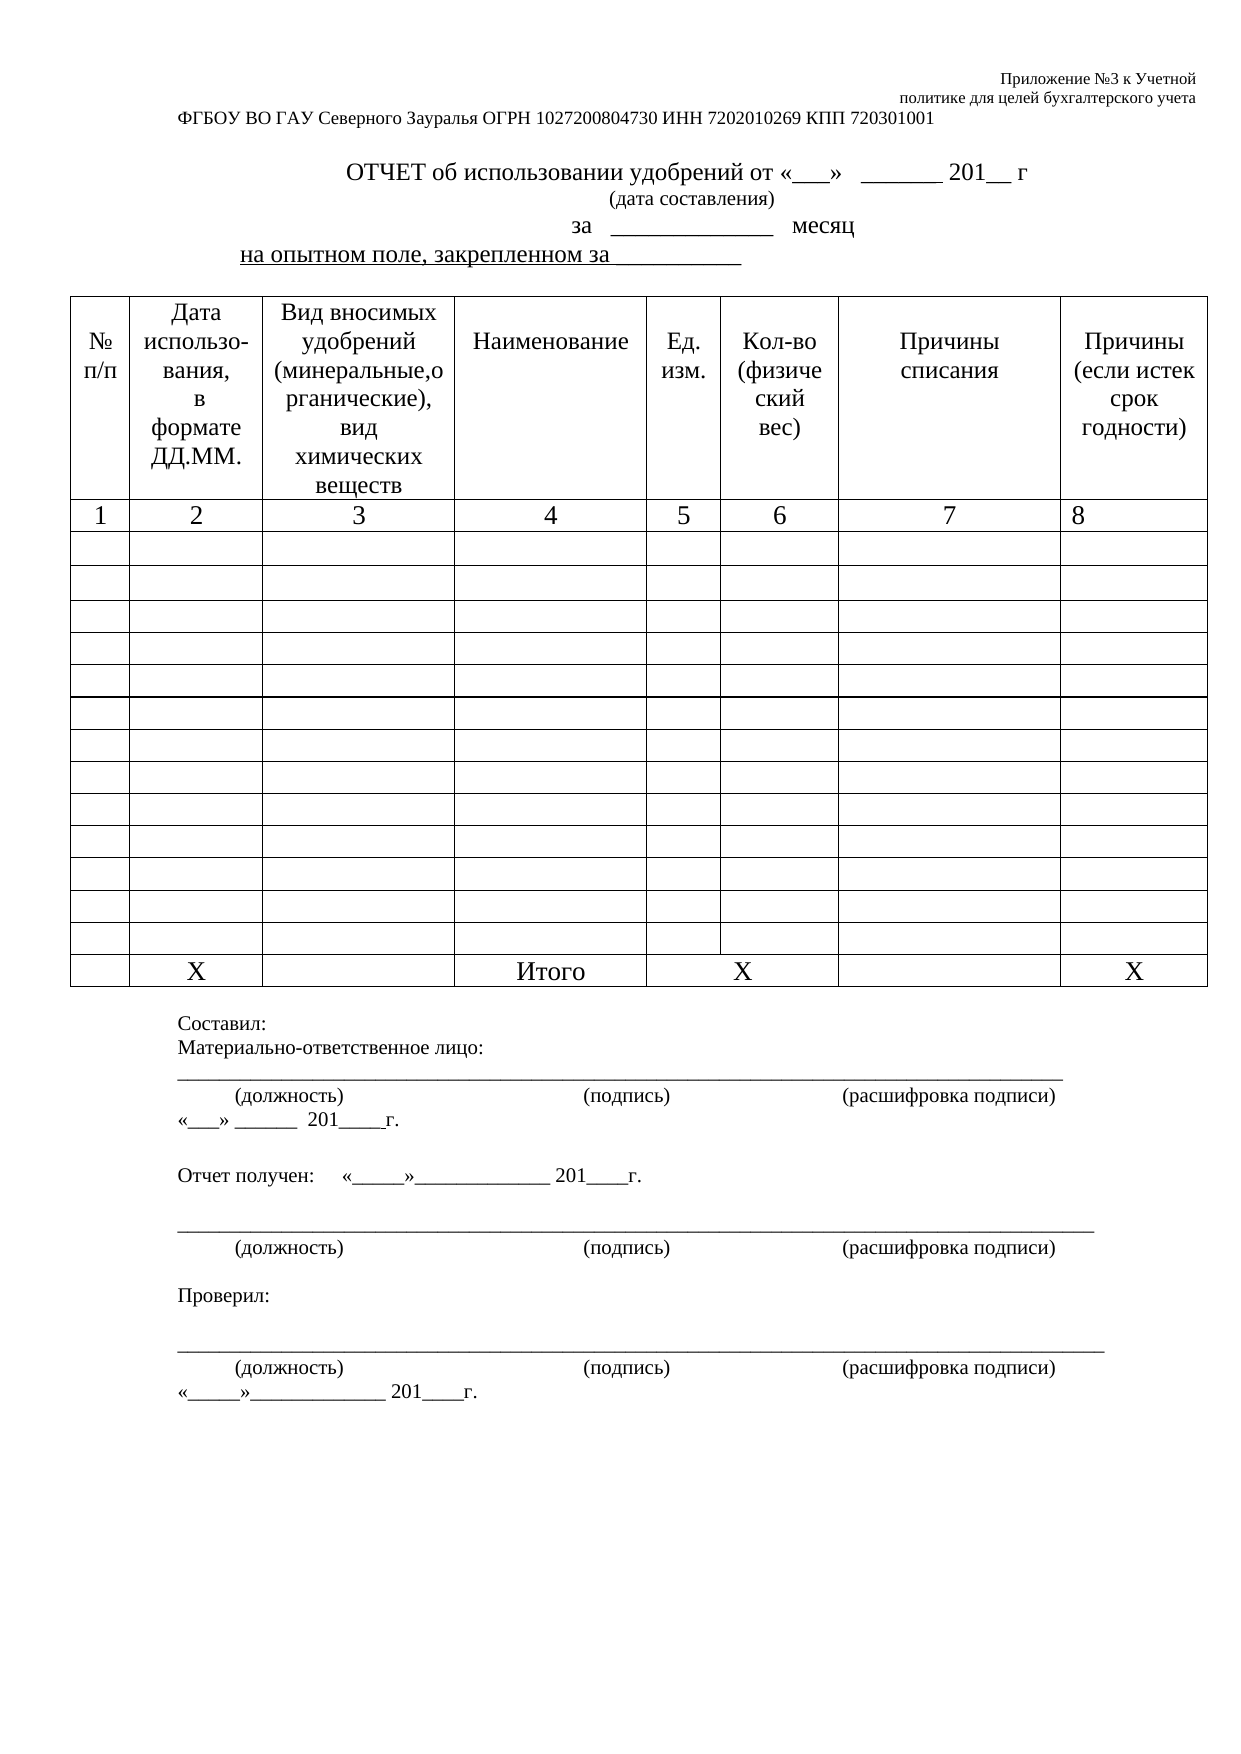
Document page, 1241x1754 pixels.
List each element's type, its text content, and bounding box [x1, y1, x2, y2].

table_cell [647, 633, 720, 664]
text Приложение №3 к Учетной [177, 68, 1196, 88]
table_header Причины (если истек срок годности) [1061, 297, 1207, 498]
table_cell [71, 923, 129, 954]
table_cell [647, 532, 720, 565]
table_cell [71, 566, 129, 600]
table_cell [455, 794, 646, 825]
table_cell [263, 955, 454, 986]
text ОТЧЕТ об использовании удобрений от «___» ______ 201__ г [177, 157, 1196, 186]
text (дата составления) [177, 186, 1196, 210]
table_cell [71, 794, 129, 825]
table_cell [263, 826, 454, 857]
table_cell [71, 730, 129, 761]
table_cell [263, 762, 454, 793]
table_cell [1061, 633, 1207, 664]
table_cell [263, 633, 454, 664]
table_cell [647, 698, 720, 728]
table_cell [130, 633, 262, 664]
table_cell [71, 665, 129, 696]
table_cell [839, 633, 1060, 664]
table_cell [721, 633, 838, 664]
table_cell [263, 923, 454, 954]
table_cell Х [647, 955, 838, 986]
table_cell [455, 858, 646, 889]
table_cell [839, 826, 1060, 857]
table_cell [721, 762, 838, 793]
table_cell [721, 858, 838, 889]
table_cell [263, 601, 454, 632]
table_cell [130, 794, 262, 825]
table_cell [1061, 665, 1207, 696]
table_cell [839, 532, 1060, 565]
table_cell [130, 532, 262, 565]
table_cell [130, 762, 262, 793]
table_cell [130, 891, 262, 922]
table_cell 4 [455, 500, 646, 531]
table_cell [455, 923, 646, 954]
table_cell [455, 566, 646, 600]
table_header Ед. изм. [647, 297, 720, 498]
text «_____»_____________ 201____г. [177, 1379, 1196, 1403]
table_cell [1061, 566, 1207, 600]
table_cell [839, 698, 1060, 728]
table_cell [647, 826, 720, 857]
table_cell [130, 923, 262, 954]
table_header Дата использо-вания, в формате ДД.ММ. [130, 297, 262, 498]
table_cell [1061, 698, 1207, 728]
table_cell [721, 730, 838, 761]
table_cell 8 [1061, 500, 1207, 531]
table_cell [71, 891, 129, 922]
table_cell [1061, 923, 1207, 954]
table_cell [721, 826, 838, 857]
table_cell [1061, 826, 1207, 857]
table_cell 7 [839, 500, 1060, 531]
table_cell Итого [455, 955, 646, 986]
table_cell [455, 698, 646, 728]
table_cell [263, 532, 454, 565]
table_cell 3 [263, 500, 454, 531]
table_cell [839, 730, 1060, 761]
table_cell [71, 826, 129, 857]
table_cell [839, 566, 1060, 600]
table_cell [71, 858, 129, 889]
table_cell [71, 532, 129, 565]
table_cell [130, 858, 262, 889]
table_cell 1 [71, 500, 129, 531]
table_cell [455, 633, 646, 664]
text «___» ______ 201____ г. [177, 1107, 1196, 1131]
table_header Кол-во (физический вес) [721, 297, 838, 498]
table_header Наименование [455, 297, 646, 498]
table_cell [647, 601, 720, 632]
table_cell [455, 826, 646, 857]
table_cell [647, 762, 720, 793]
text _________________________________________________________________________________________ [177, 1331, 1196, 1355]
table_cell [130, 826, 262, 857]
table_header Причины списания [839, 297, 1060, 498]
table_cell [721, 601, 838, 632]
table_cell [721, 665, 838, 696]
table_cell [647, 794, 720, 825]
table_cell [263, 891, 454, 922]
table_cell [1061, 891, 1207, 922]
table_cell [130, 698, 262, 728]
table_cell [263, 698, 454, 728]
text Проверил: [177, 1283, 1196, 1307]
table_cell [839, 858, 1060, 889]
table_cell [71, 955, 129, 986]
text Отчет получен: «_____»_____________ 201____г. [177, 1163, 1196, 1187]
table_cell [839, 665, 1060, 696]
text _____________________________________________________________________________________ [177, 1059, 1196, 1083]
table_cell [263, 794, 454, 825]
table_cell Х [1061, 955, 1207, 986]
table_cell [839, 794, 1060, 825]
table_cell [1061, 794, 1207, 825]
table_cell [721, 794, 838, 825]
table_cell [1061, 762, 1207, 793]
text на опытном поле, закрепленном за __________ [177, 239, 1196, 267]
table_cell [721, 891, 838, 922]
table_cell [721, 923, 838, 954]
table_cell [839, 762, 1060, 793]
table_cell [1061, 532, 1207, 565]
table_cell [130, 665, 262, 696]
table_cell [130, 730, 262, 761]
text Материально-ответственное лицо: [177, 1035, 1196, 1059]
text (должность) (подпись) (расшифровка подписи) [177, 1355, 1196, 1379]
table_cell [263, 730, 454, 761]
table_cell [455, 601, 646, 632]
text (должность) (подпись) (расшифровка подписи) [177, 1235, 1196, 1259]
table_cell [263, 858, 454, 889]
table_cell [1061, 730, 1207, 761]
table_cell [263, 566, 454, 600]
text Составил: [177, 1011, 1196, 1035]
text (должность) (подпись) (расшифровка подписи) [177, 1083, 1196, 1107]
table_cell 6 [721, 500, 838, 531]
table_header № п/п [71, 297, 129, 498]
table_cell [647, 665, 720, 696]
text политике для целей бухгалтерского учета [177, 88, 1196, 107]
table_cell [455, 762, 646, 793]
table_cell [71, 633, 129, 664]
table_cell [647, 891, 720, 922]
table_cell [455, 532, 646, 565]
table_cell 2 [130, 500, 262, 531]
table_cell Х [130, 955, 262, 986]
table_cell [455, 665, 646, 696]
table_cell [130, 601, 262, 632]
table_cell [647, 858, 720, 889]
table_cell [71, 601, 129, 632]
table_cell [130, 566, 262, 600]
table_cell [1061, 601, 1207, 632]
table_cell [71, 698, 129, 728]
table_cell [839, 891, 1060, 922]
text ________________________________________________________________________________________ [177, 1211, 1196, 1235]
table_cell [721, 532, 838, 565]
table_cell [839, 955, 1060, 986]
table_cell [71, 762, 129, 793]
table_cell 5 [647, 500, 720, 531]
table_cell [721, 698, 838, 728]
table_header Вид вносимых удобрений (минеральные,органические), вид химических веществ [263, 297, 454, 498]
table_cell [263, 665, 454, 696]
table_cell [647, 566, 720, 600]
table_cell [647, 923, 720, 954]
table_cell [721, 566, 838, 600]
table_cell [839, 923, 1060, 954]
text за _____________ месяц [177, 210, 1196, 239]
table_cell [455, 730, 646, 761]
table_cell [455, 891, 646, 922]
text ФГБОУ ВО ГАУ Северного Зауралья ОГРН 1027200804730 ИНН 7202010269 КПП 720301001 [177, 107, 1196, 128]
table_cell [1061, 858, 1207, 889]
table_cell [647, 730, 720, 761]
table_cell [839, 601, 1060, 632]
